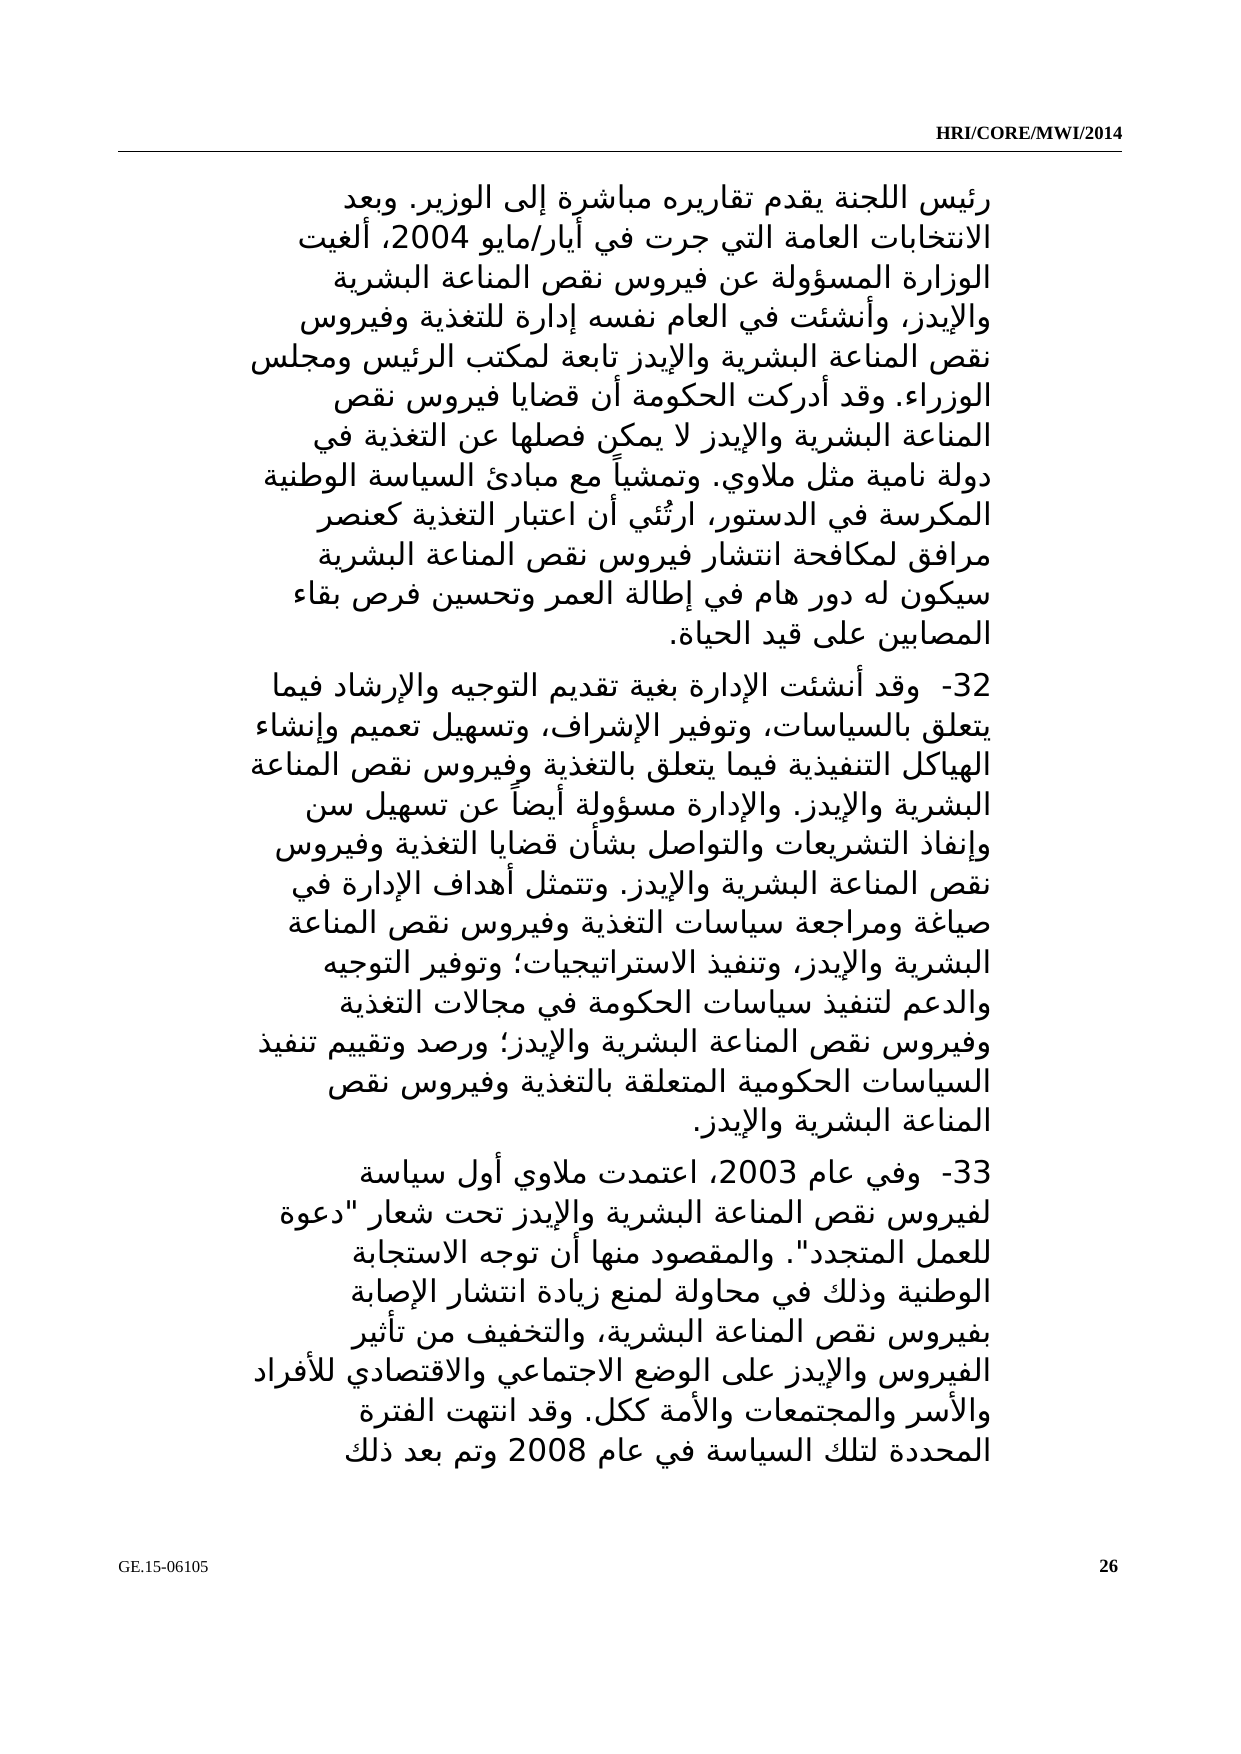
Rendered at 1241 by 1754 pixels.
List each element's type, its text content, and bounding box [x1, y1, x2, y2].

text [248, 1152, 992, 1469]
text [248, 177, 992, 652]
text 32- وقد أنشئت الإدارة بغية تقديم التوجيه والإرشاد فيما يتعلق بالسياسات، وتوفير الإشراف، وتسهيل تعميم وإنشاء الهياكل التنفيذية فيما يتعلق بالتغذية وفيروس نقص المناعة البشرية والإيدز. والإدارة مسؤولة أيضاً عن تسهيل سن وإنفاذ التشريعات والتواصل بشأن قضايا التغذية وفيروس نقص المناعة البشرية والإيدز. وتتمثل أهداف الإدارة في صياغة ومراجعة سياسات التغذية وفيروس نقص المناعة البشرية والإيدز، وتنفيذ الاستراتيجيات؛ وتوفير التوجيه والدعم لتنفيذ سياسات الحكومة في مجالات التغذية وفيروس نقص المناعة البشرية والإيدز؛ ورصد وتقييم تنفيذ السياسات الحكومية المتعلقة بالتغذية وفيروس نقص المناعة البشرية والإيدز. [248, 665, 992, 1140]
